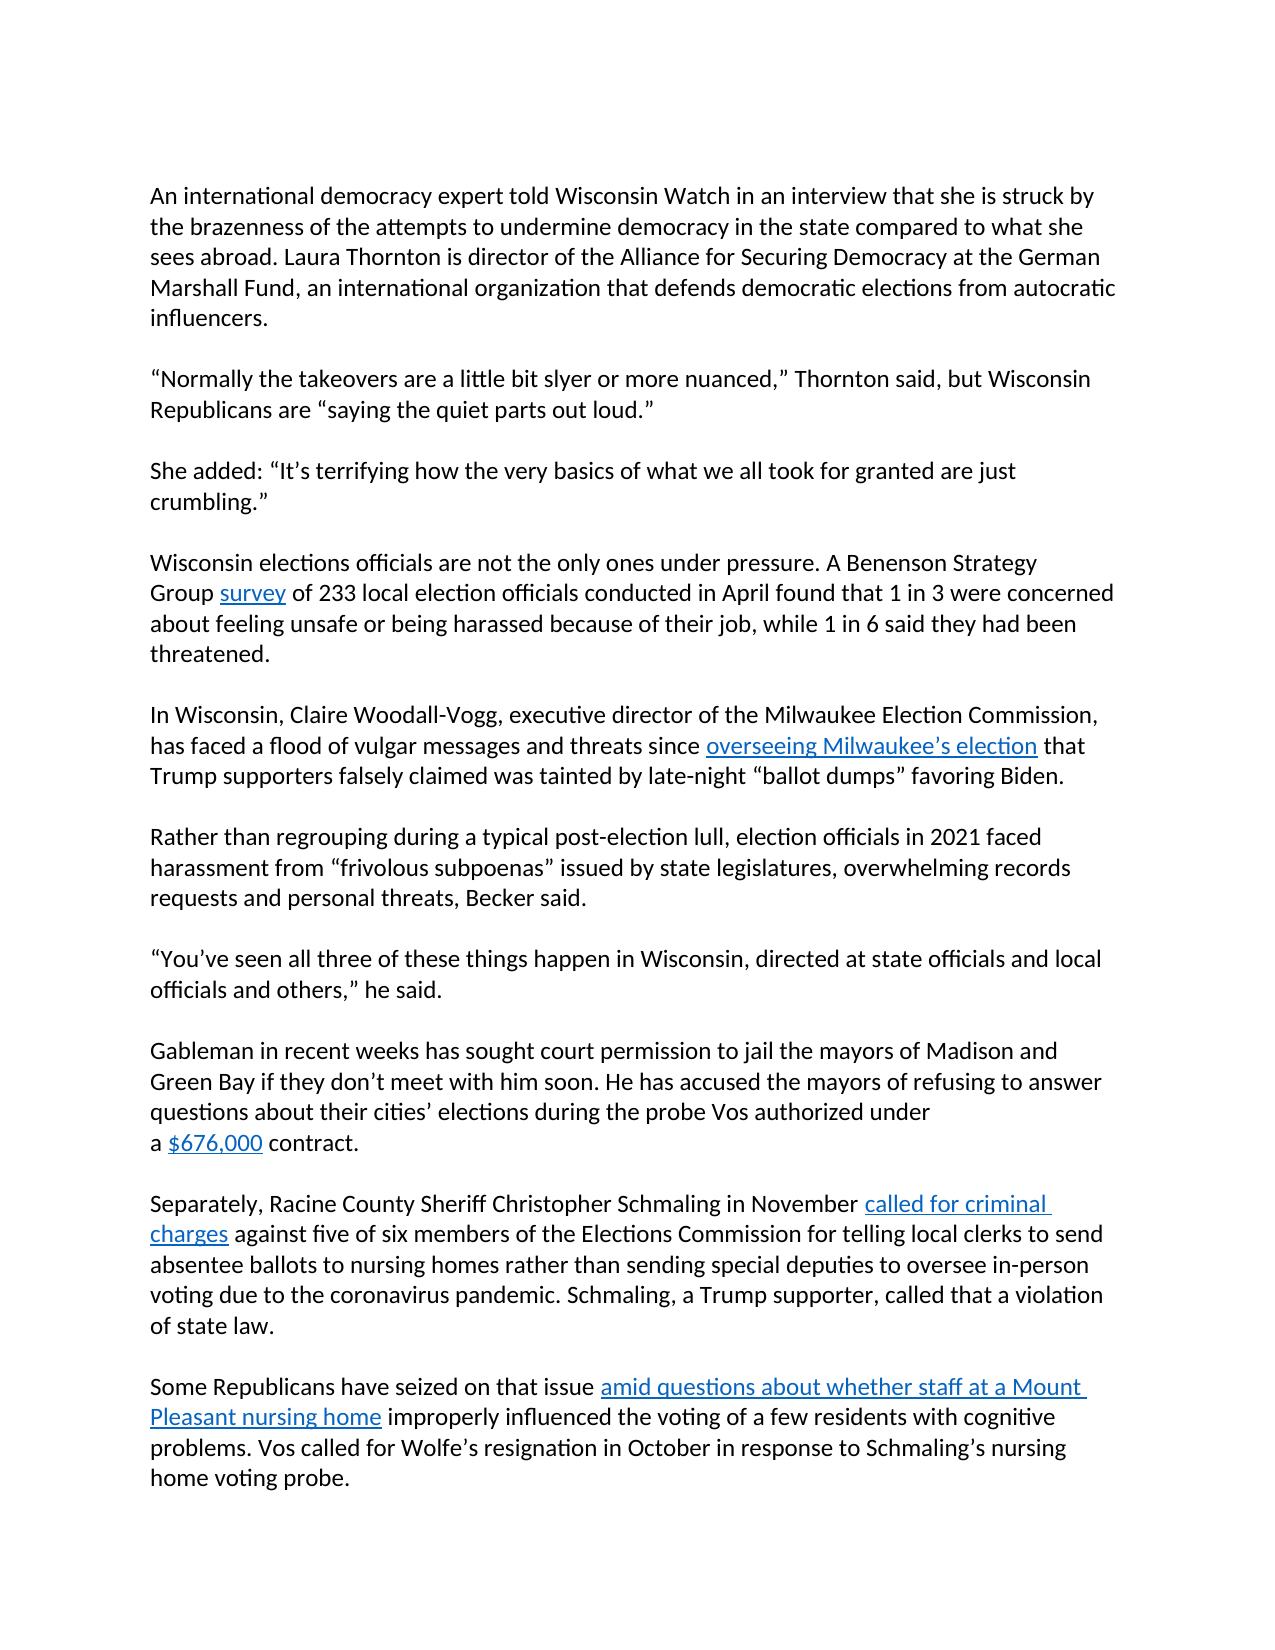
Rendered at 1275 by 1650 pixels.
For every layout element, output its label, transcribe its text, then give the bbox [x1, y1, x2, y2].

text An international democracy expert told Wisconsin Watch in an interview that she is struck by the brazenness of the attempts to undermine democracy in the state compared to what she sees abroad. Laura Thornton is director of the Alliance for Securing Democracy at the German Marshall Fund, an international organization that defends democratic elections from autocratic influencers. [150, 181, 1125, 333]
text “Normally the takeovers are a little bit slyer or more nuanced,” Thornton said, but Wisconsin Republicans are “saying the quiet parts out loud.” [150, 364, 1125, 425]
text Gableman in recent weeks has sought court permission to jail the mayors of Madison and Green Bay if they don’t meet with him soon. He has accused the mayors of refusing to answer questions about their cities’ elections during the probe Vos authorized under a $676,000 contract. [150, 1035, 1125, 1157]
text Wisconsin elections officials are not the only ones under pressure. A Benenson Strategy Group survey of 233 local election officials conducted in April found that 1 in 3 were concerned about feeling unsafe or being harassed because of their job, while 1 in 6 said they had been threatened. [150, 547, 1125, 669]
text She added: “It’s terrifying how the very basics of what we all took for granted are just crumbling.” [150, 455, 1125, 516]
text In Wisconsin, Claire Woodall-Vogg, executive director of the Milwaukee Election Commission, has faced a flood of vulgar messages and threats since overseeing Milwaukee’s election that Trump supporters falsely claimed was tainted by late-night “ballot dumps” favoring Biden. [150, 699, 1125, 791]
text “You’ve seen all three of these things happen in Wisconsin, directed at state officials and local officials and others,” he said. [150, 943, 1125, 1004]
text Separately, Racine County Sheriff Christopher Schmaling in November called for criminal charges against five of six members of the Elections Commission for telling local clerks to send absentee ballots to nursing homes rather than sending special deputies to oversee in-person voting due to the coronavirus pandemic. Schmaling, a Trump supporter, called that a violation of state law. [150, 1188, 1125, 1340]
text Rather than regrouping during a typical post-election lull, election officials in 2021 faced harassment from “frivolous subpoenas” issued by state legislatures, overwhelming records requests and personal threats, Becker said. [150, 821, 1125, 943]
text Some Republicans have seized on that issue amid questions about whether staff at a Mount Pleasant nursing home improperly influenced the voting of a few residents with cognitive problems. Vos called for Wolfe’s resignation in October in response to Schmaling’s nursing home voting probe. [150, 1371, 1125, 1493]
